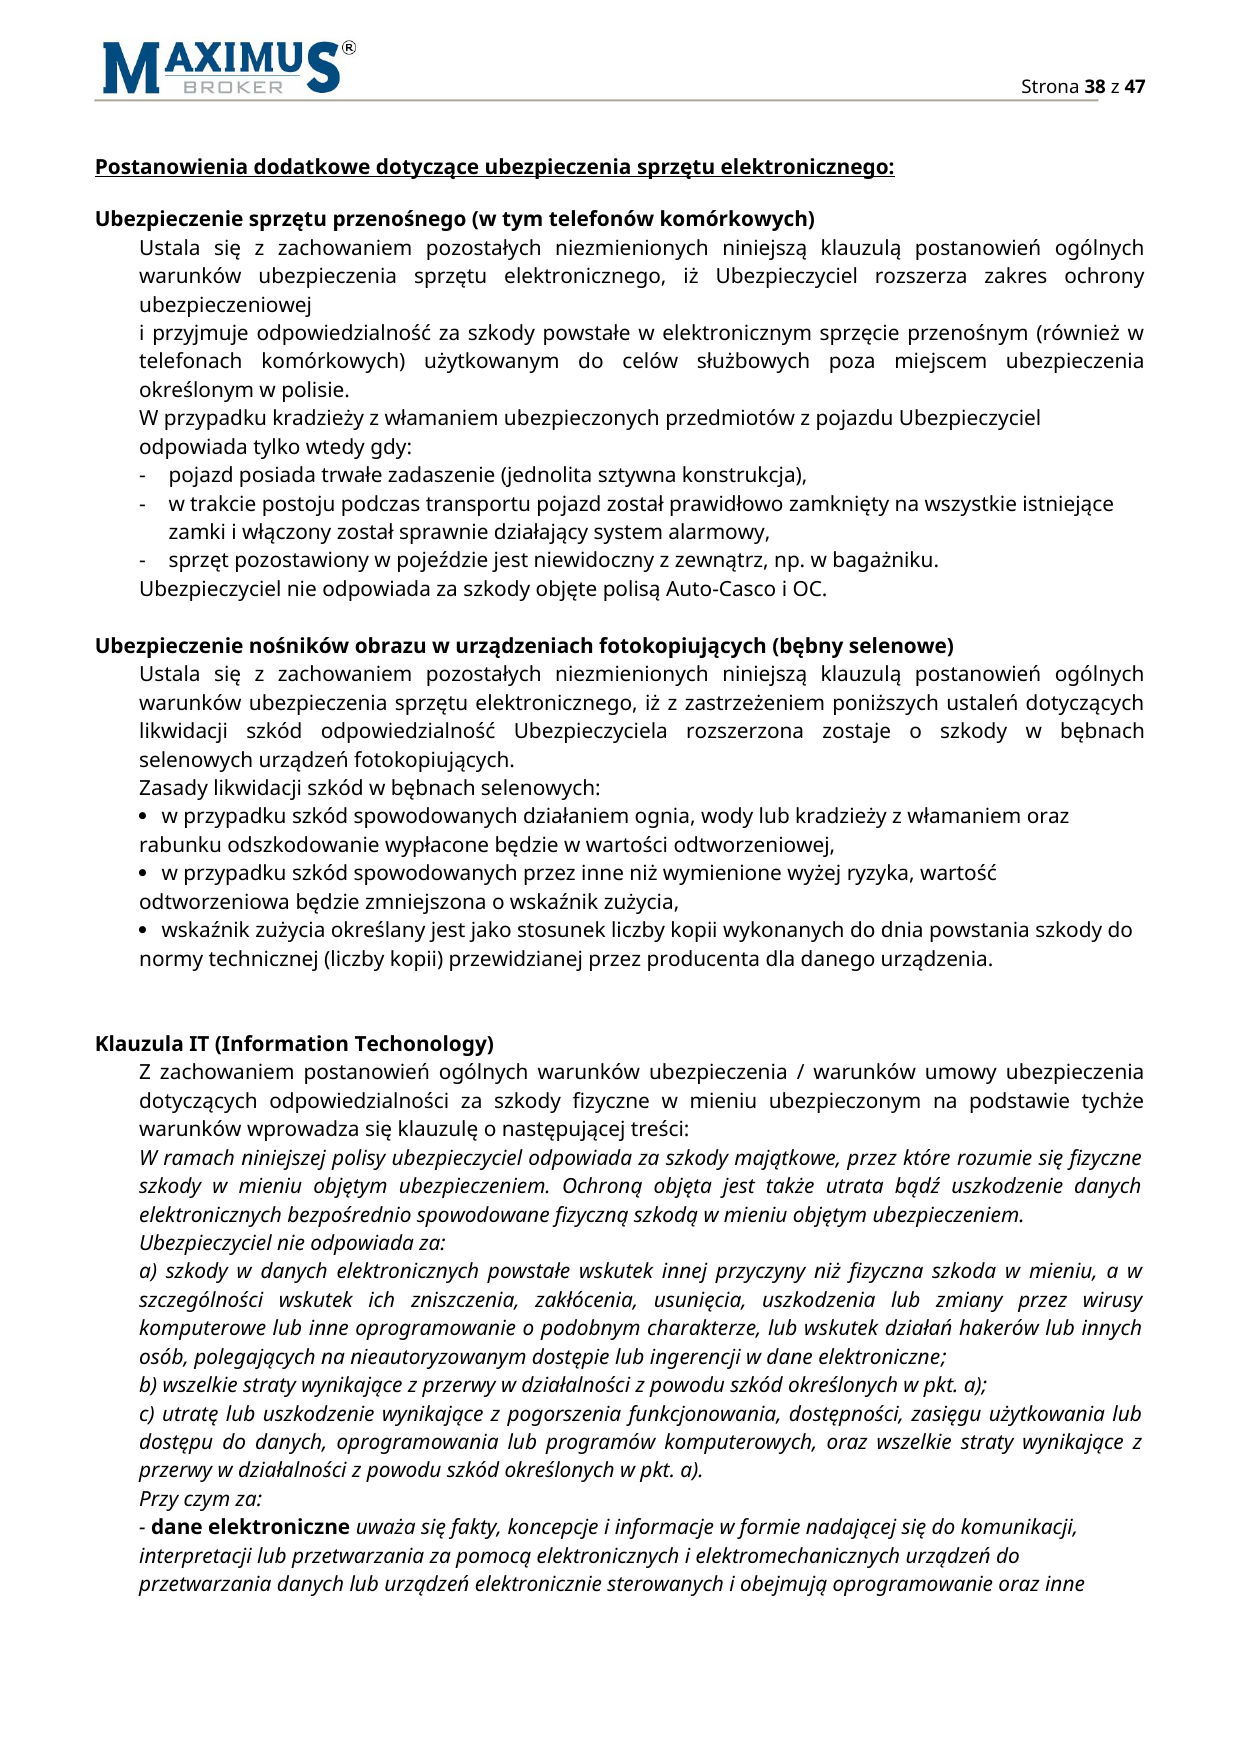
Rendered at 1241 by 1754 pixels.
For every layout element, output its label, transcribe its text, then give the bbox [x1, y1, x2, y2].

text c) utratę lub uszkodzenie wynikające z pogorszenia funkcjonowania, dostępności, zasięgu użytkowania lub dostępu do danych, oprogramowania lub programów komputerowych, oraz wszelkie straty wynikające z przerwy w działalności z powodu szkód określonych w pkt. a). [139, 1399, 1146, 1484]
list w przypadku szkód spowodowanych przez inne niż wymienione wyżej ryzyka, wartość odtworzeniowa będzie zmniejszona o wskaźnik zużycia, [139, 858, 1146, 915]
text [139, 1512, 1146, 1598]
text Ustala się z zachowaniem pozostałych niezmienionych niniejszą klauzulą postanowień ogólnych warunków ubezpieczenia sprzętu elektronicznego, iż z zastrzeżeniem poniższych ustaleń dotyczących likwidacji szkód odpowiedzialność Ubezpieczyciela rozszerzona zostaje o szkody w bębnach selenowych urządzeń fotokopiujących. [139, 659, 1146, 773]
text Ustala się z zachowaniem pozostałych niezmienionych niniejszą klauzulą postanowień ogólnych warunków ubezpieczenia sprzętu elektronicznego, iż Ubezpieczyciel rozszerza zakres ochrony ubezpieczeniowej i przyjmuje odpowiedzialność za szkody powstałe w elektronicznym sprzęcie przenośnym (również w telefonach komórkowych) użytkowanym do celów służbowych poza miejscem ubezpieczenia określonym w polisie. [139, 233, 1146, 403]
list w przypadku szkód spowodowanych działaniem ognia, wody lub kradzieży z włamaniem oraz rabunku odszkodowanie wypłacone będzie w wartości odtworzeniowej, [139, 802, 1146, 858]
list sprzęt pozostawiony w pojeździe jest niewidoczny z zewnątrz, np. w bagażniku. [139, 546, 1146, 574]
text W ramach niniejszej polisy ubezpieczyciel odpowiada za szkody majątkowe, przez które rozumie się fizyczne szkody w mieniu objętym ubezpieczeniem. Ochroną objęta jest także utrata bądź uszkodzenie danych elektronicznych bezpośrednio spowodowane fizyczną szkodą w mieniu objętym ubezpieczeniem. [139, 1143, 1146, 1228]
subtitle Postanowienia dodatkowe dotyczące ubezpieczenia sprzętu elektronicznego: [94, 152, 1146, 180]
text Ubezpieczyciel nie odpowiada za szkody objęte polisą Auto-Casco i OC. [139, 574, 1146, 602]
text a) szkody w danych elektronicznych powstałe wskutek innej przyczyny niż fizyczna szkoda w mieniu, a w szczególności wskutek ich zniszczenia, zakłócenia, usunięcia, uszkodzenia lub zmiany przez wirusy komputerowe lub inne oprogramowanie o podobnym charakterze, lub wskutek działań hakerów lub innych osób, polegających na nieautoryzowanym dostępie lub ingerencji w dane elektroniczne; [139, 1257, 1146, 1370]
text Z zachowaniem postanowień ogólnych warunków ubezpieczenia / warunków umowy ubezpieczenia dotyczących odpowiedzialności za szkody fizyczne w mieniu ubezpieczonym na podstawie tychże warunków wprowadza się klauzulę o następującej treści: [139, 1057, 1146, 1143]
text Ubezpieczyciel nie odpowiada za: [139, 1228, 1146, 1257]
list pojazd posiada trwałe zadaszenie (jednolita sztywna konstrukcja), [139, 460, 1146, 489]
picture [97, 36, 362, 98]
subtitle Ubezpieczenie sprzętu przenośnego (w tym telefonów komórkowych) [94, 204, 1146, 233]
subtitle Ubezpieczenie nośników obrazu w urządzeniach fotokopiujących (bębny selenowe) [94, 631, 1146, 659]
list wskaźnik zużycia określany jest jako stosunek liczby kopii wykonanych do dnia powstania szkody do normy technicznej (liczby kopii) przewidzianej przez producenta dla danego urządzenia. [139, 915, 1146, 972]
text Przy czym za: [139, 1484, 1146, 1512]
text b) wszelkie straty wynikające z przerwy w działalności z powodu szkód określonych w pkt. a); [139, 1370, 1146, 1399]
list w trakcie postoju podczas transportu pojazd został prawidłowo zamknięty na wszystkie istniejące zamki i włączony został sprawnie działający system alarmowy, [139, 489, 1146, 546]
text Klauzula IT (Information Techonology) [94, 1029, 1146, 1057]
text W przypadku kradzieży z włamaniem ubezpieczonych przedmiotów z pojazdu Ubezpieczyciel odpowiada tylko wtedy gdy: [139, 403, 1146, 460]
text Zasady likwidacji szkód w bębnach selenowych: [139, 773, 1146, 802]
